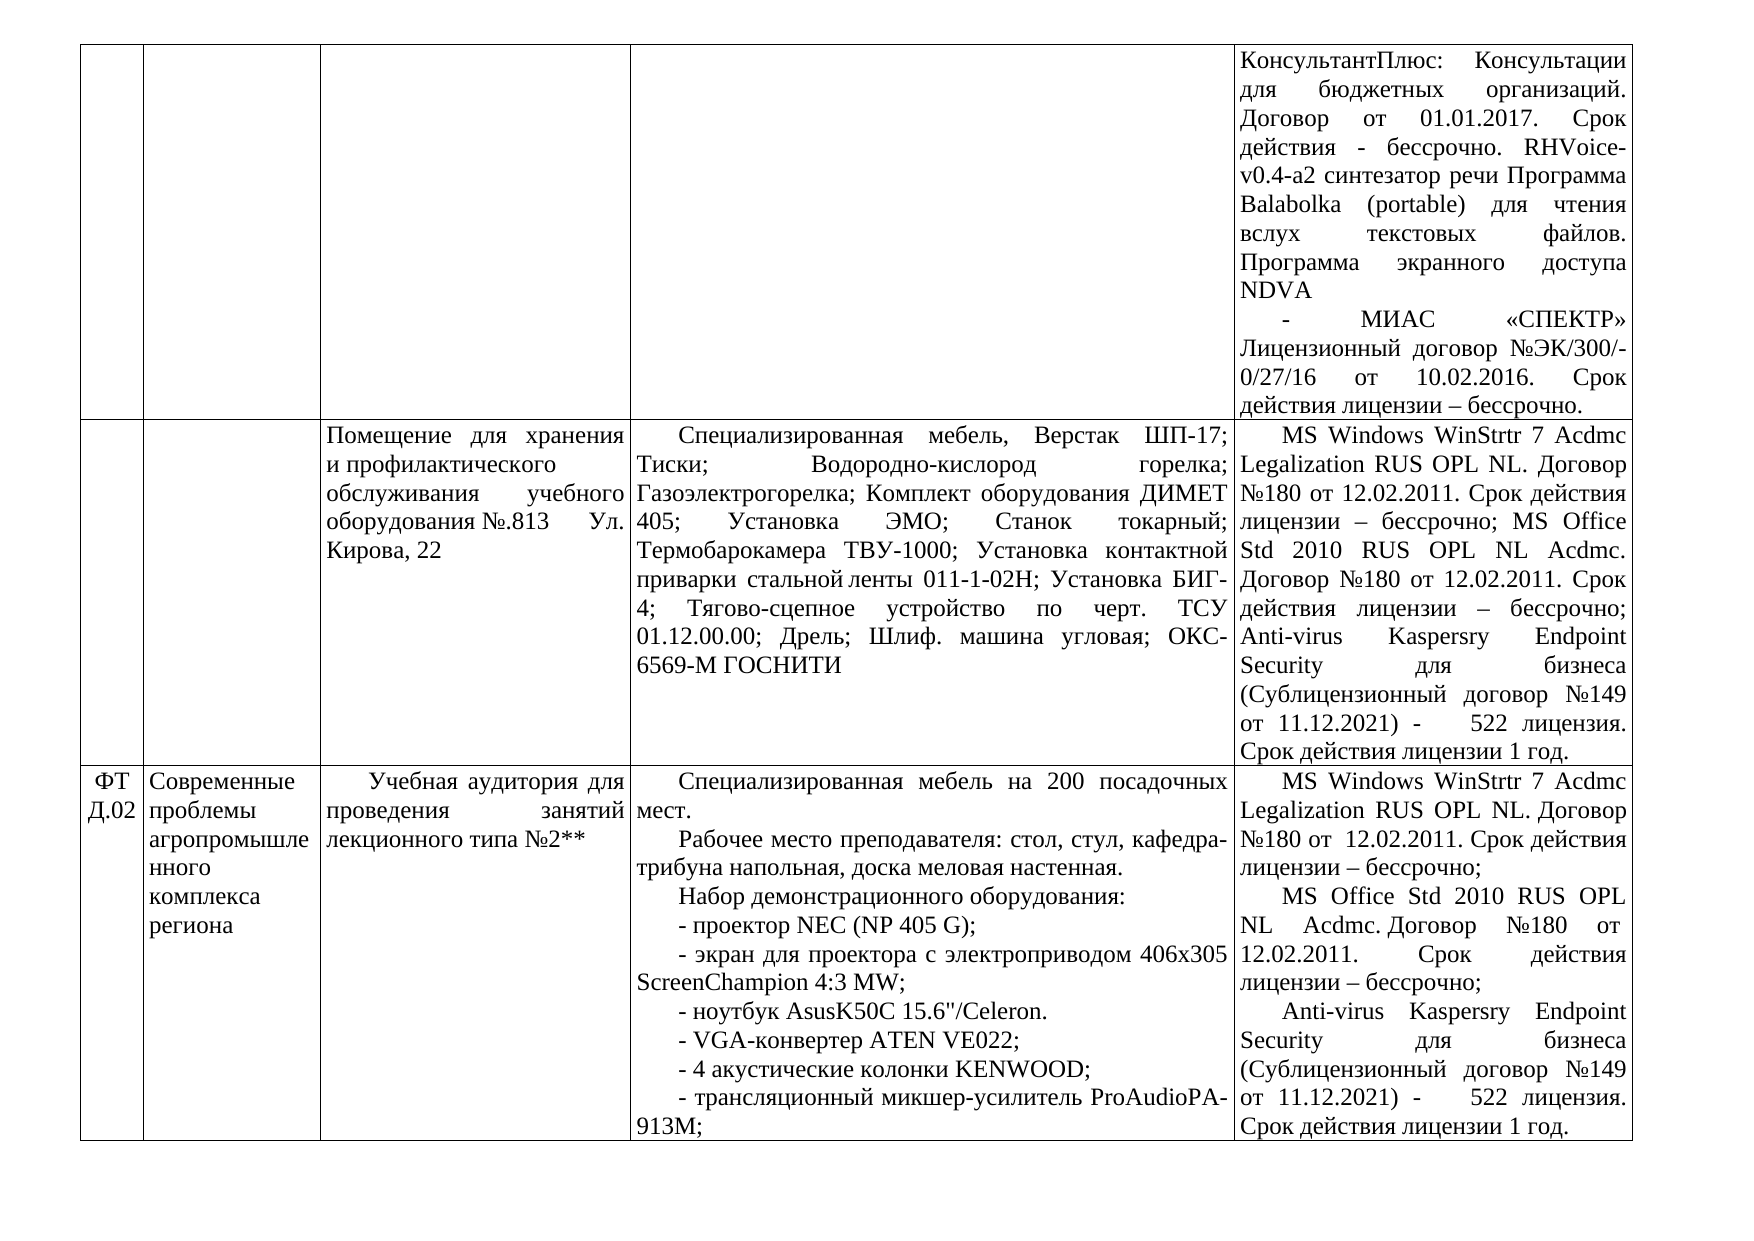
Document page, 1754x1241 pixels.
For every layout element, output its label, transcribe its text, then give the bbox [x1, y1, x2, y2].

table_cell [631, 766, 1234, 1140]
table_cell Помещение для хранения и профилактического обслуживания учебного оборудования №.813 Ул. Кирова, 22 [321, 420, 630, 765]
table_cell Специализированная мебель, Верстак ШП-17; Тиски; Водородно-кислород горелка; Газоэлектрогорелка; Комплект оборудования ДИМЕТ 405; Установка ЭМО; Станок токарный; Термобарокамера ТВУ-1000; Установка контактной приварки стальной ленты 011-1-02Н; Установка БИГ-4; Тягово-сцепное устройство по черт. ТСУ 01.12.00.00; Дрель; Шлиф. машина угловая; ОКС-6569-М ГОСНИТИ [631, 420, 1234, 765]
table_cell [321, 766, 630, 1140]
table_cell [631, 45, 1234, 419]
table_cell [81, 420, 143, 765]
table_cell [321, 45, 630, 419]
table_cell [144, 420, 320, 765]
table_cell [1235, 766, 1632, 1140]
table_cell ФТД.02 [81, 766, 143, 1140]
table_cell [1235, 45, 1632, 419]
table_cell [144, 766, 320, 1140]
